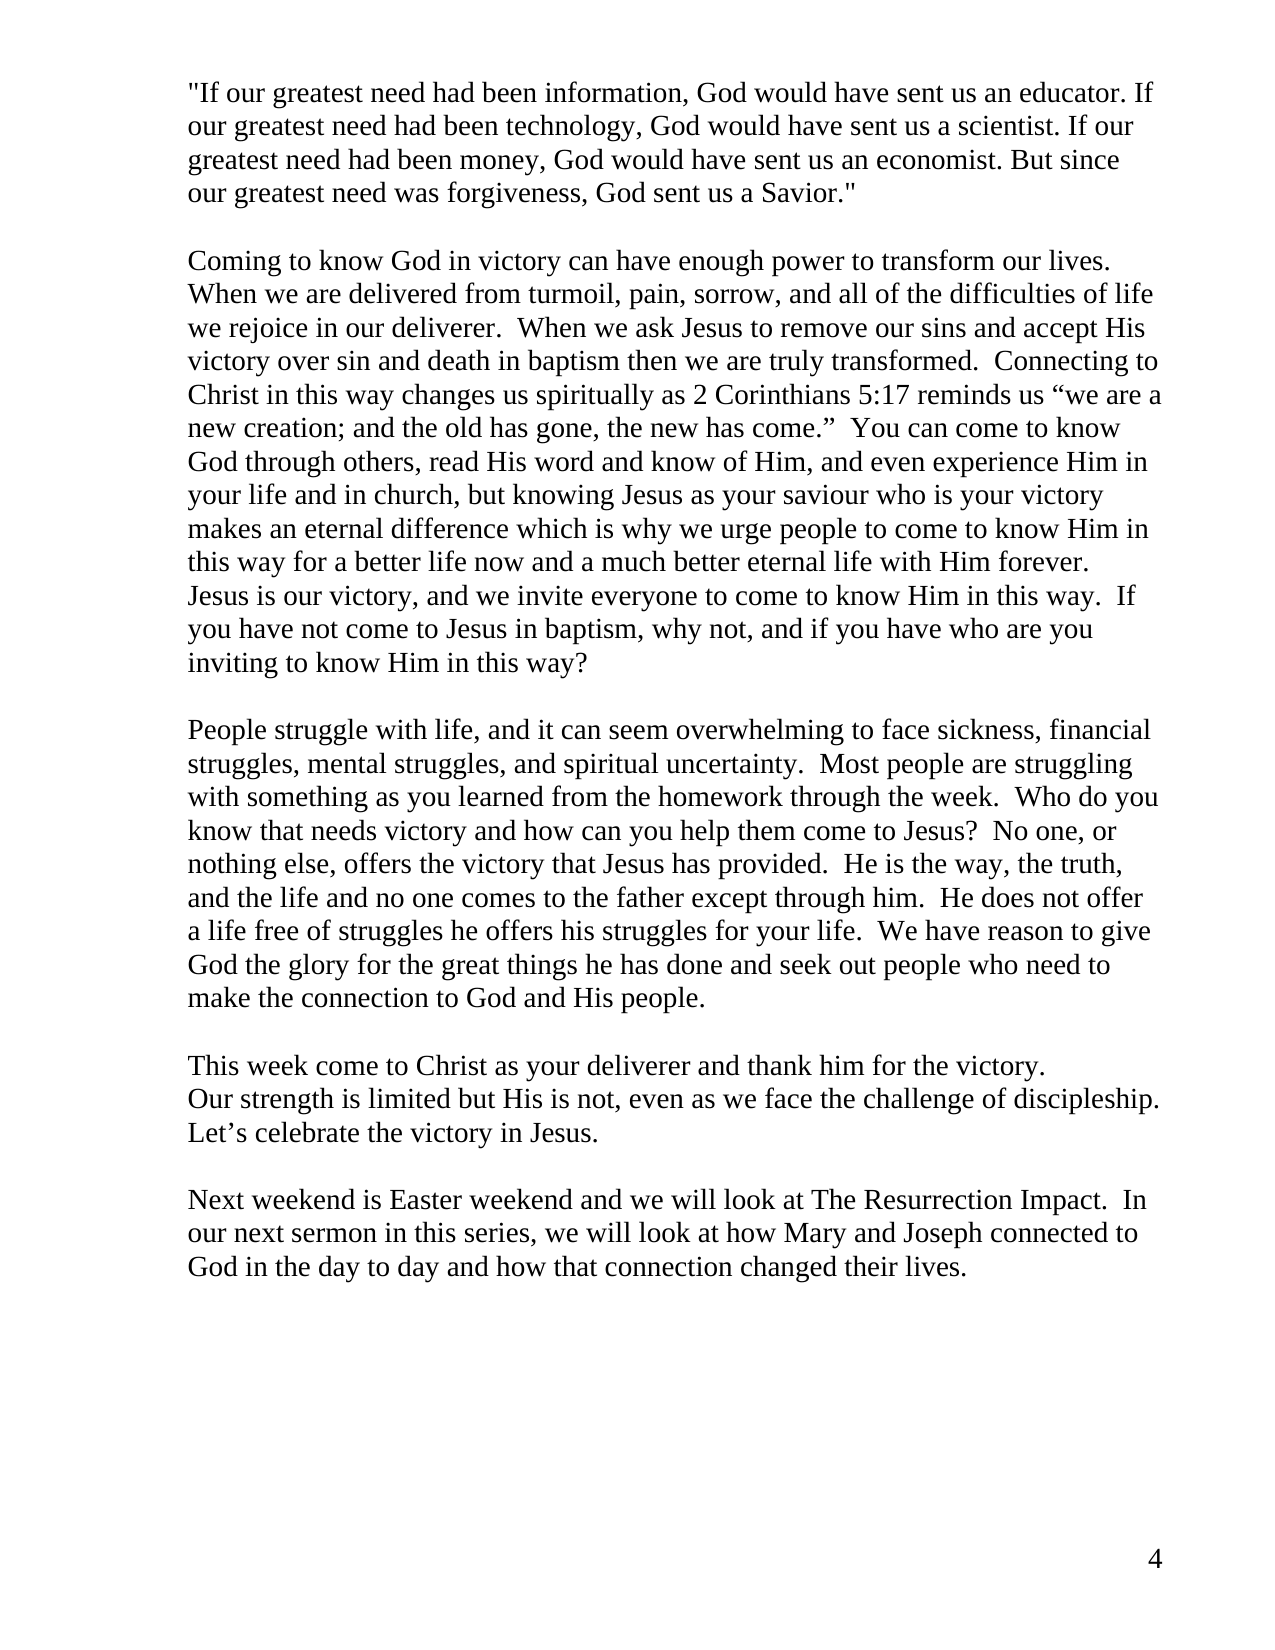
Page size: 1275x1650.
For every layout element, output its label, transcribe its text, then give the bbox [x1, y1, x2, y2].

text "If our greatest need had been information, God would have sent us an educator. If our greatest need had been technology, God would have sent us a scientist. If our greatest need had been money, God would have sent us an economist. But since our greatest need was forgiveness, God sent us a Savior." [187, 75, 1162, 209]
text People struggle with life, and it can seem overwhelming to face sickness, financial struggles, mental struggles, and spiritual uncertainty. Most people are struggling with something as you learned from the homework through the week. Who do you know that needs victory and how can you help them come to Jesus? No one, or nothing else, offers the victory that Jesus has provided. He is the way, the truth, and the life and no one comes to the father except through him. He does not offer a life free of struggles he offers his struggles for your life. We have reason to give God the glory for the great things he has done and seek out people who need to make the connection to God and His people. [187, 712, 1162, 1014]
text Let’s celebrate the victory in Jesus. [187, 1115, 1162, 1148]
text This week come to Christ as your deliverer and thank him for the victory. [187, 1048, 1162, 1081]
text Our strength is limited but His is not, even as we face the challenge of discipleship. [187, 1081, 1162, 1115]
text Coming to know God in victory can have enough power to transform our lives. When we are delivered from turmoil, pain, sorrow, and all of the difficulties of life we rejoice in our deliverer. When we ask Jesus to remove our sins and accept His victory over sin and death in baptism then we are truly transformed. Connecting to Christ in this way changes us spiritually as 2 Corinthians 5:17 reminds us “we are a new creation; and the old has gone, the new has come.” You can come to know God through others, read His word and know of Him, and even experience Him in your life and in church, but knowing Jesus as your saviour who is your victory makes an eternal difference which is why we urge people to come to know Him in this way for a better life now and a much better eternal life with Him forever. Jesus is our victory, and we invite everyone to come to know Him in this way. If you have not come to Jesus in baptism, why not, and if you have who are you inviting to know Him in this way? [187, 243, 1162, 679]
text Next weekend is Easter weekend and we will look at The Resurrection Impact. In our next sermon in this series, we will look at how Mary and Joseph connected to God in the day to day and how that connection changed their lives. [187, 1182, 1162, 1282]
